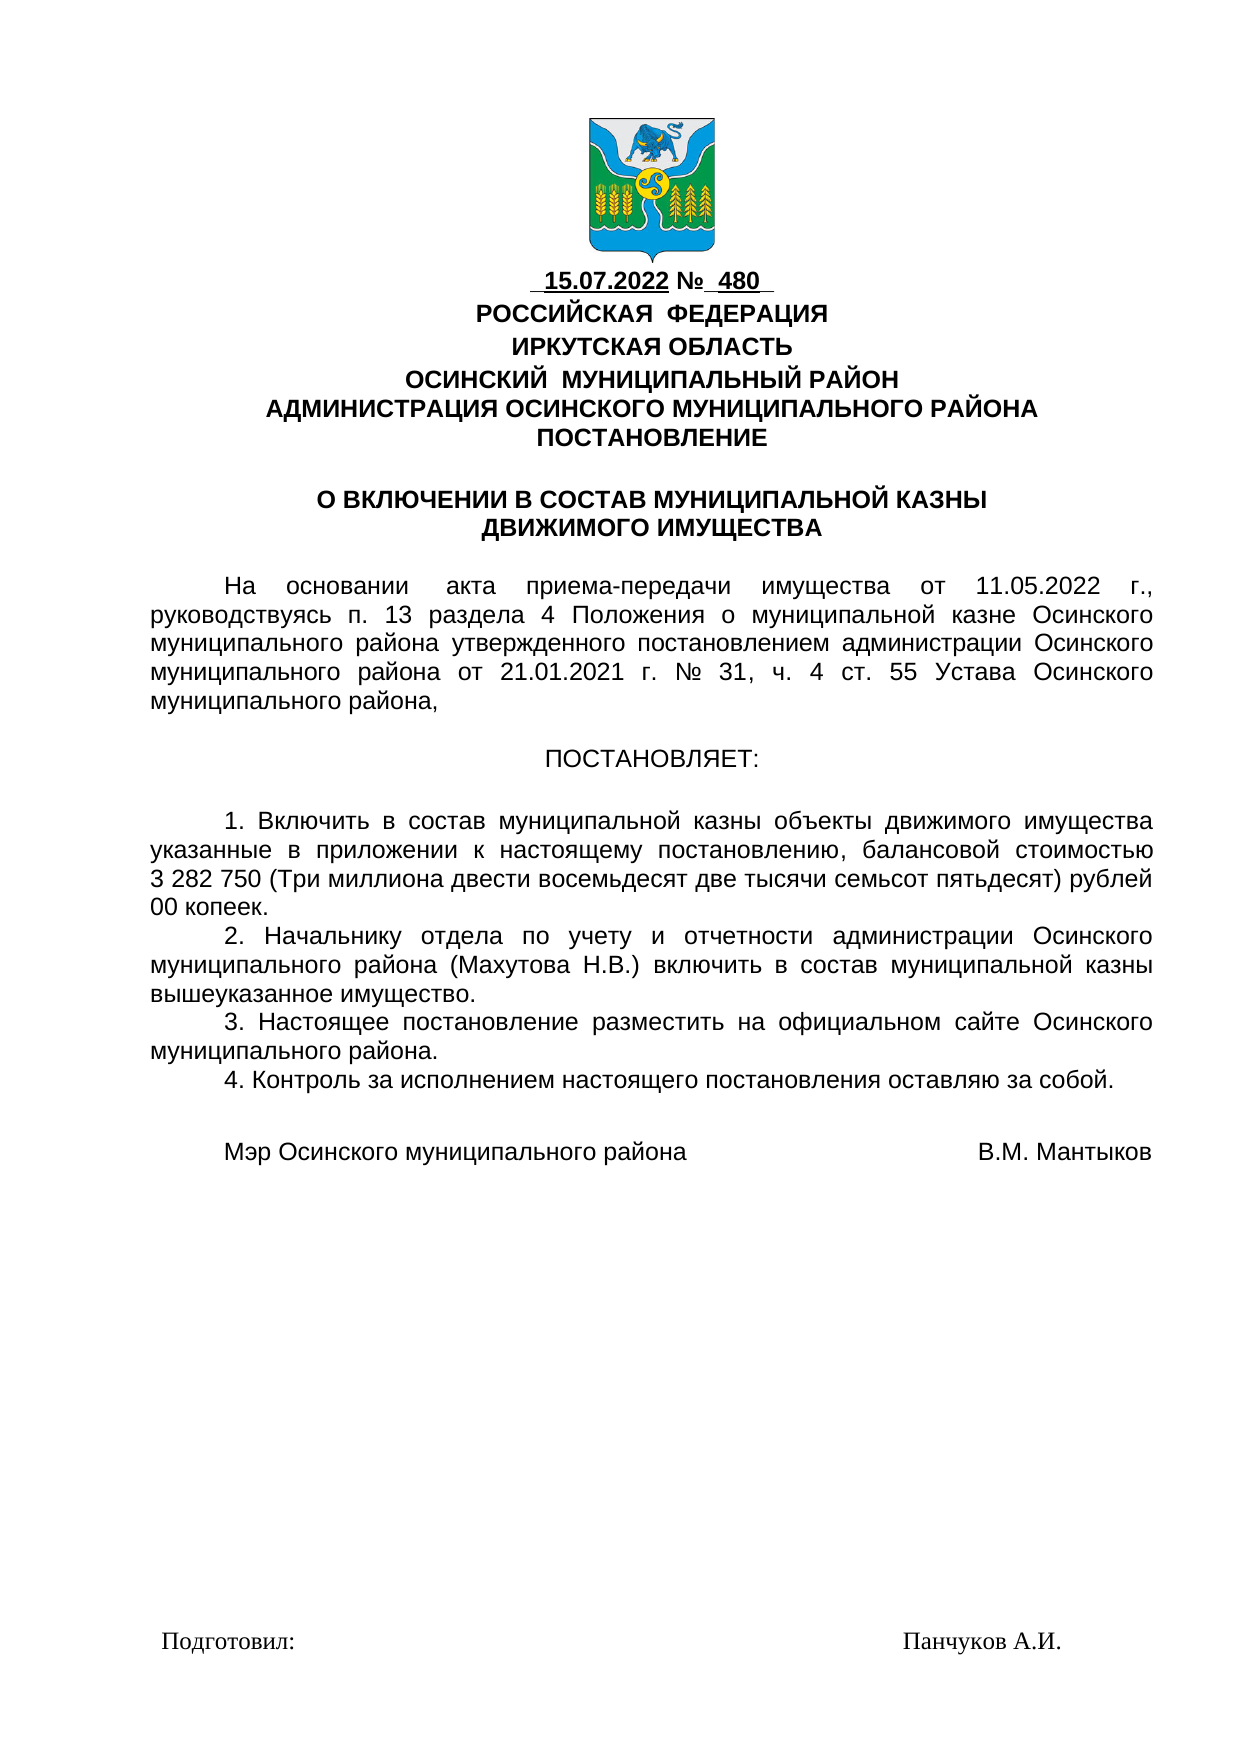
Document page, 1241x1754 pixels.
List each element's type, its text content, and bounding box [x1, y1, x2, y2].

text РОССИЙСКАЯ ФЕДЕРАЦИЯ [150, 299, 1154, 328]
text Мэр Осинского муниципального района В.М. Мантыков [150, 1137, 1154, 1198]
text О включении в состав муниципальной казны [150, 485, 1154, 513]
text ПОСТАНОВЛЕНИЕ [150, 423, 1154, 452]
subtitle АДМИНИСТРАЦИЯ ОСИНСКОГО МУНИЦИПАЛЬНОГО РАЙОНА [150, 394, 1154, 423]
text 1. Включить в состав муниципальной казны объекты движимого имущества указанные в приложении к настоящему постановлению, балансовой стоимостью 3 282 750 (Три миллиона двести восемьдесят две тысячи семьсот пятьдесят) рублей 00 копеек. [150, 806, 1154, 921]
text 3. Настоящее постановление разместить на официальном сайте Осинского муниципального района. [150, 1007, 1154, 1065]
table_header Панчуков А.И. [891, 1626, 1201, 1655]
text 2. Начальнику отдела по учету и отчетности администрации Осинского муниципального района (Махутова Н.В.) включить в состав муниципальной казны вышеуказанное имущество. [150, 921, 1154, 1007]
picture [589, 118, 715, 239]
subtitle ОСИНСКИЙ МУНИЦИПАЛЬНЫЙ РАЙОН [150, 365, 1154, 394]
text 4. Контроль за исполнением настоящего постановления оставляю за собой. [150, 1065, 1154, 1093]
text движимого имущества [150, 513, 1154, 542]
text ПОСТАНОВЛЯЕТ: [150, 744, 1154, 773]
picture [589, 243, 715, 263]
text _15.07.2022 №_480_ [150, 266, 1154, 295]
text ИРКУТСКАЯ ОБЛАСТЬ [150, 332, 1154, 361]
text На основании акта приема-передачи имущества от 11.05.2022 г., руководствуясь п. 13 раздела 4 Положения о муниципальной казне Осинского муниципального района утвержденного постановлением администрации Осинского муниципального района от 21.01.2021 г. № 31, ч. 4 ст. 55 Устава Осинского муниципального района, [150, 571, 1154, 715]
table_header Подготовил: [150, 1626, 891, 1655]
